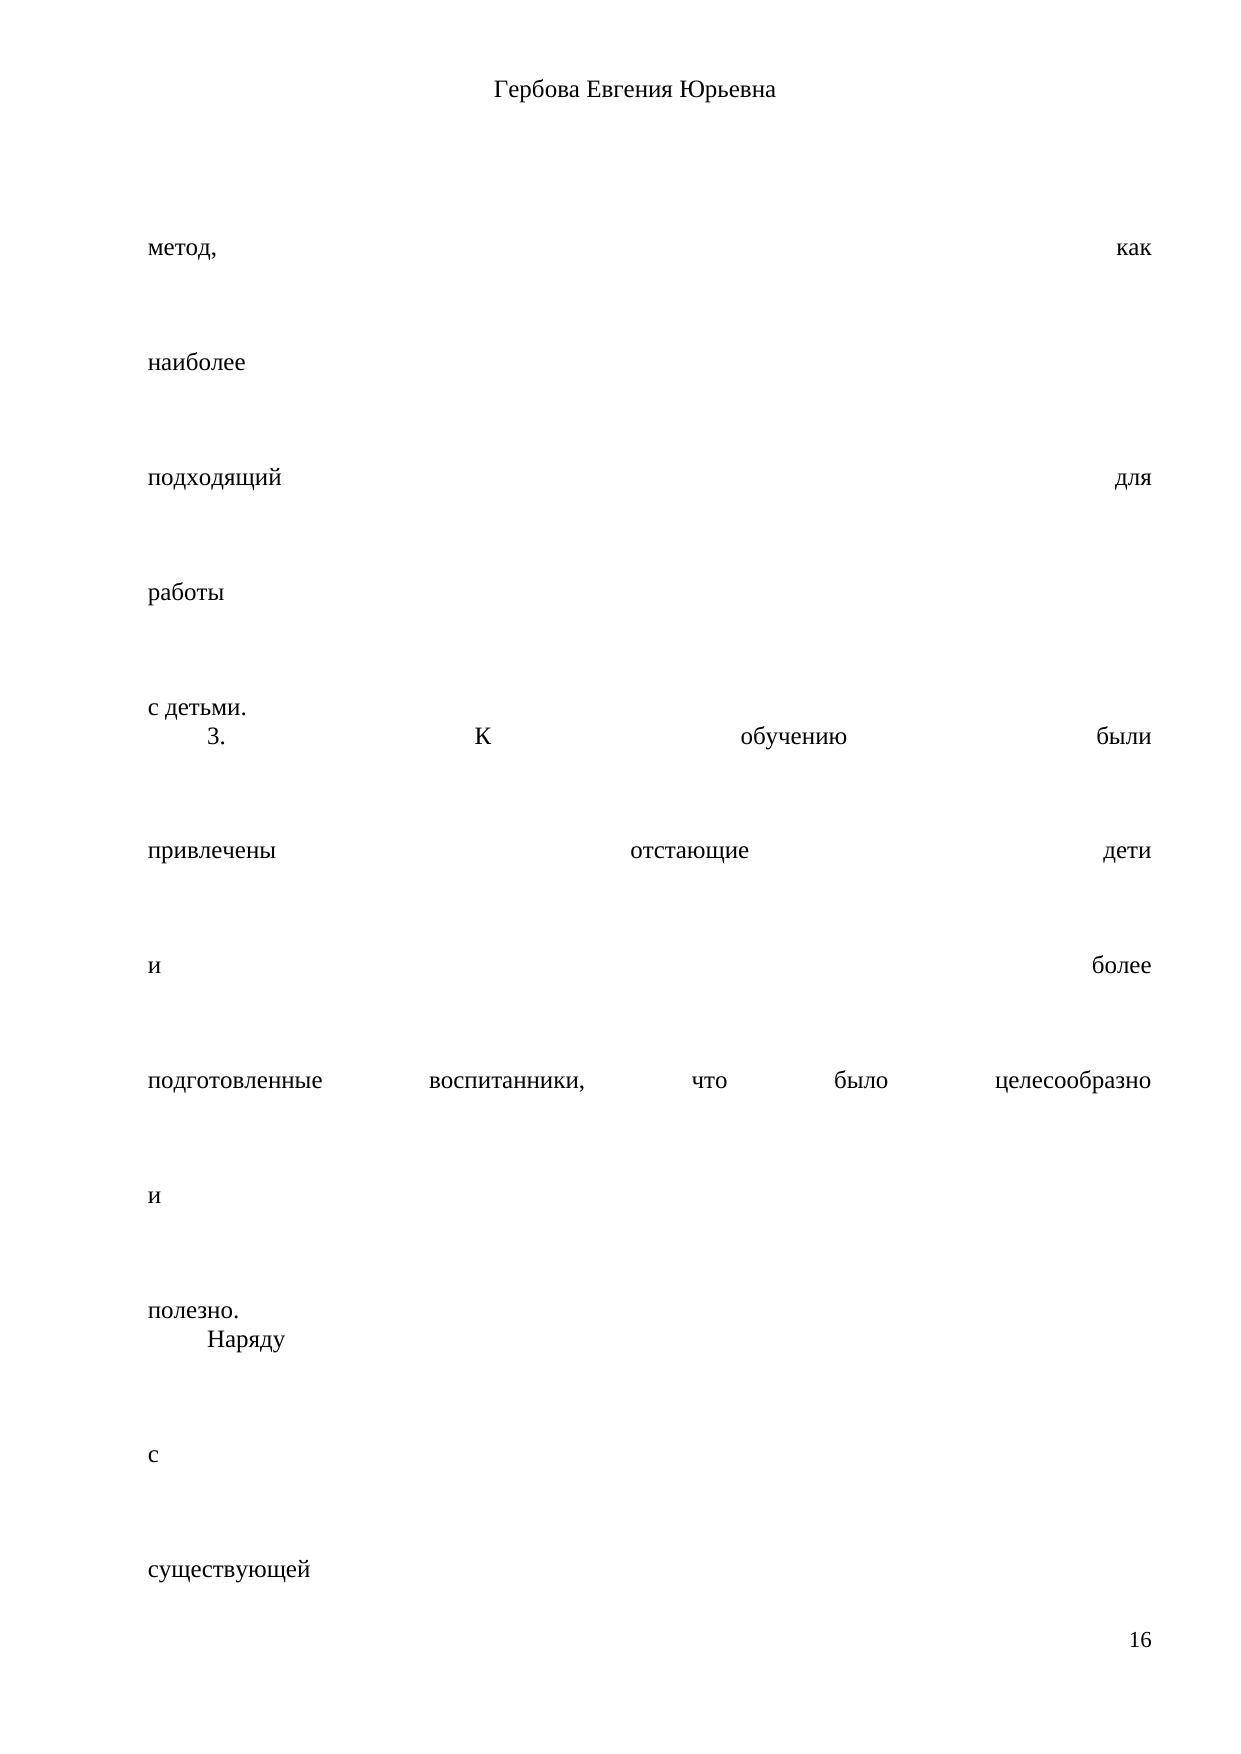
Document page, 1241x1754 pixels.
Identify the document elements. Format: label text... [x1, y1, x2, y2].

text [148, 1324, 1152, 1612]
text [148, 118, 1152, 721]
text 3. К обучению были на привлечены отстающие дети дал и более род подготовленные воспитанники, что было целесообразно ими и дал полезно. [148, 721, 1152, 1324]
